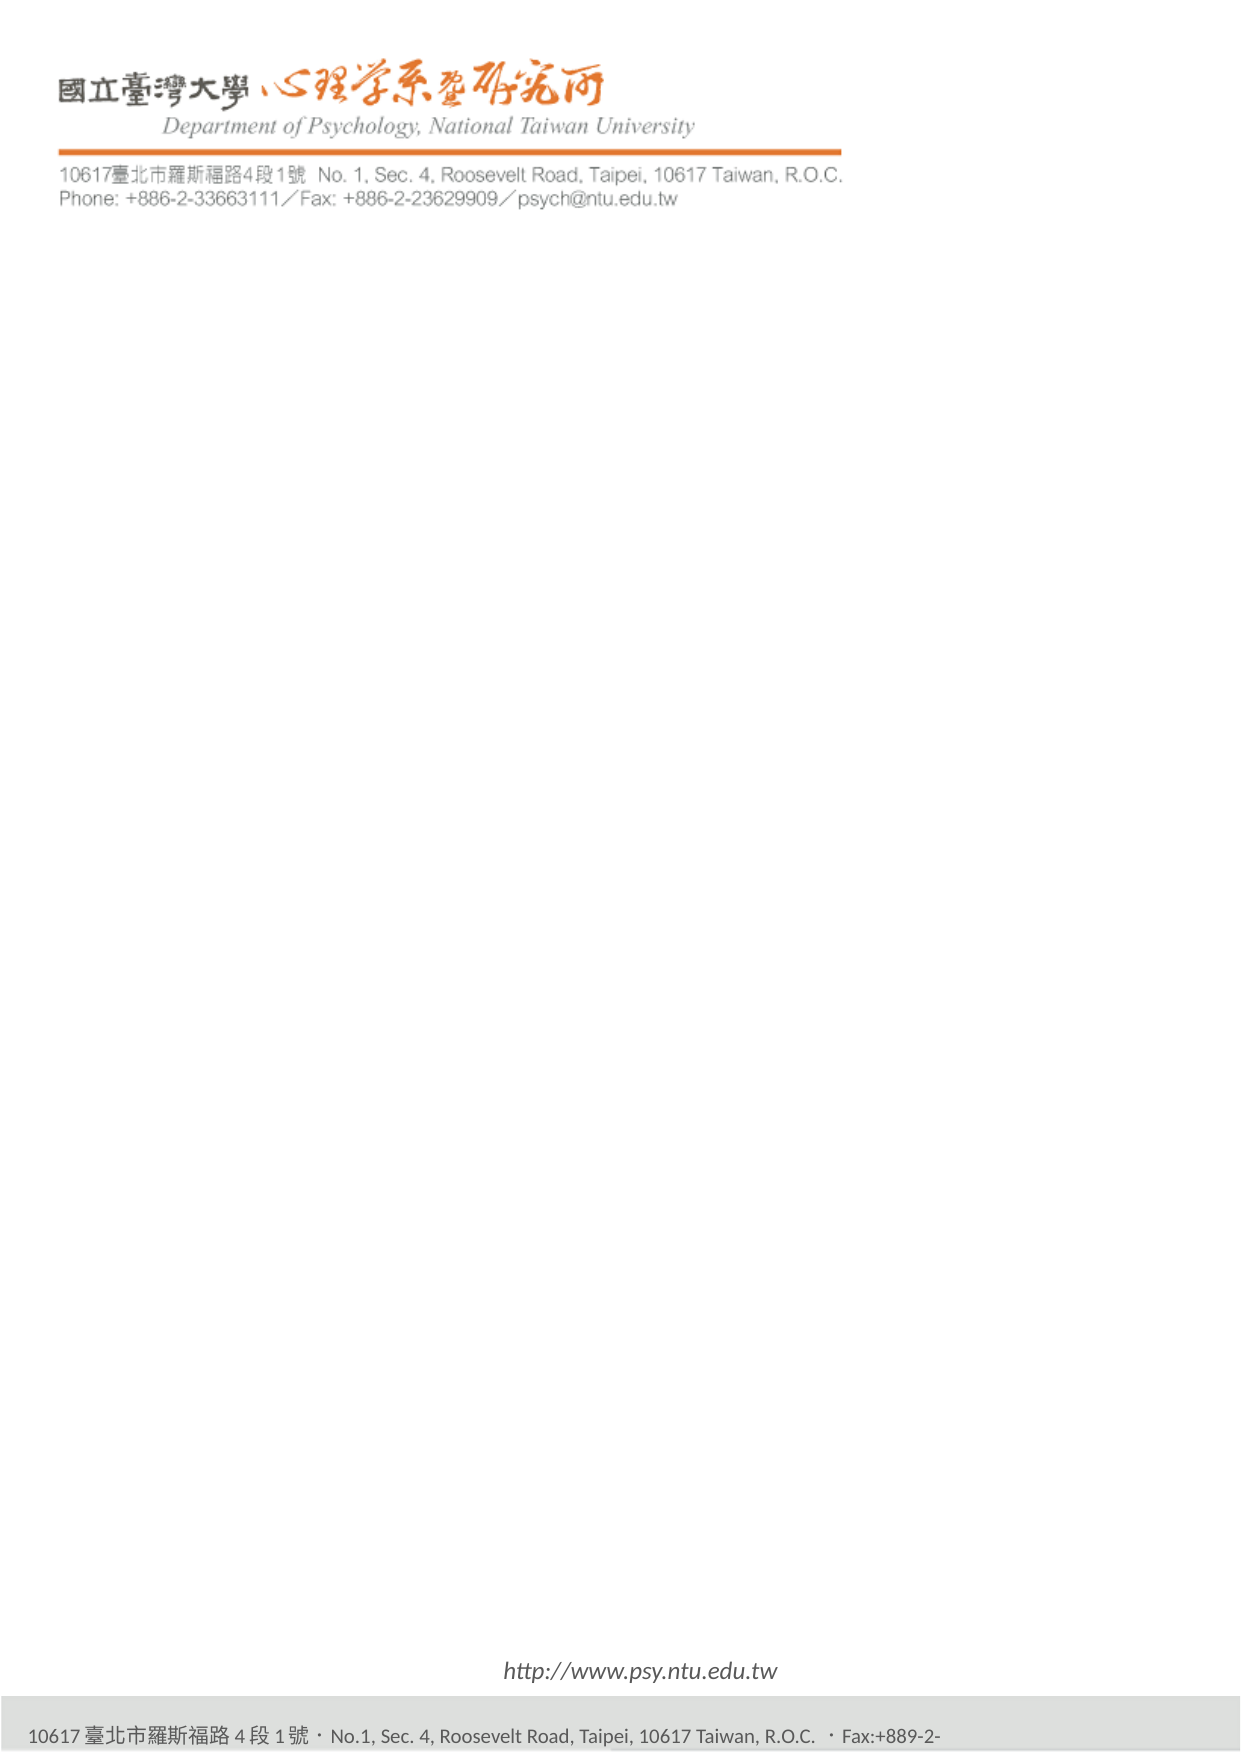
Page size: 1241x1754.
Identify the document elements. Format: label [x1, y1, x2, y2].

picture [26, 33, 893, 276]
picture [0, 1696, 1241, 1752]
